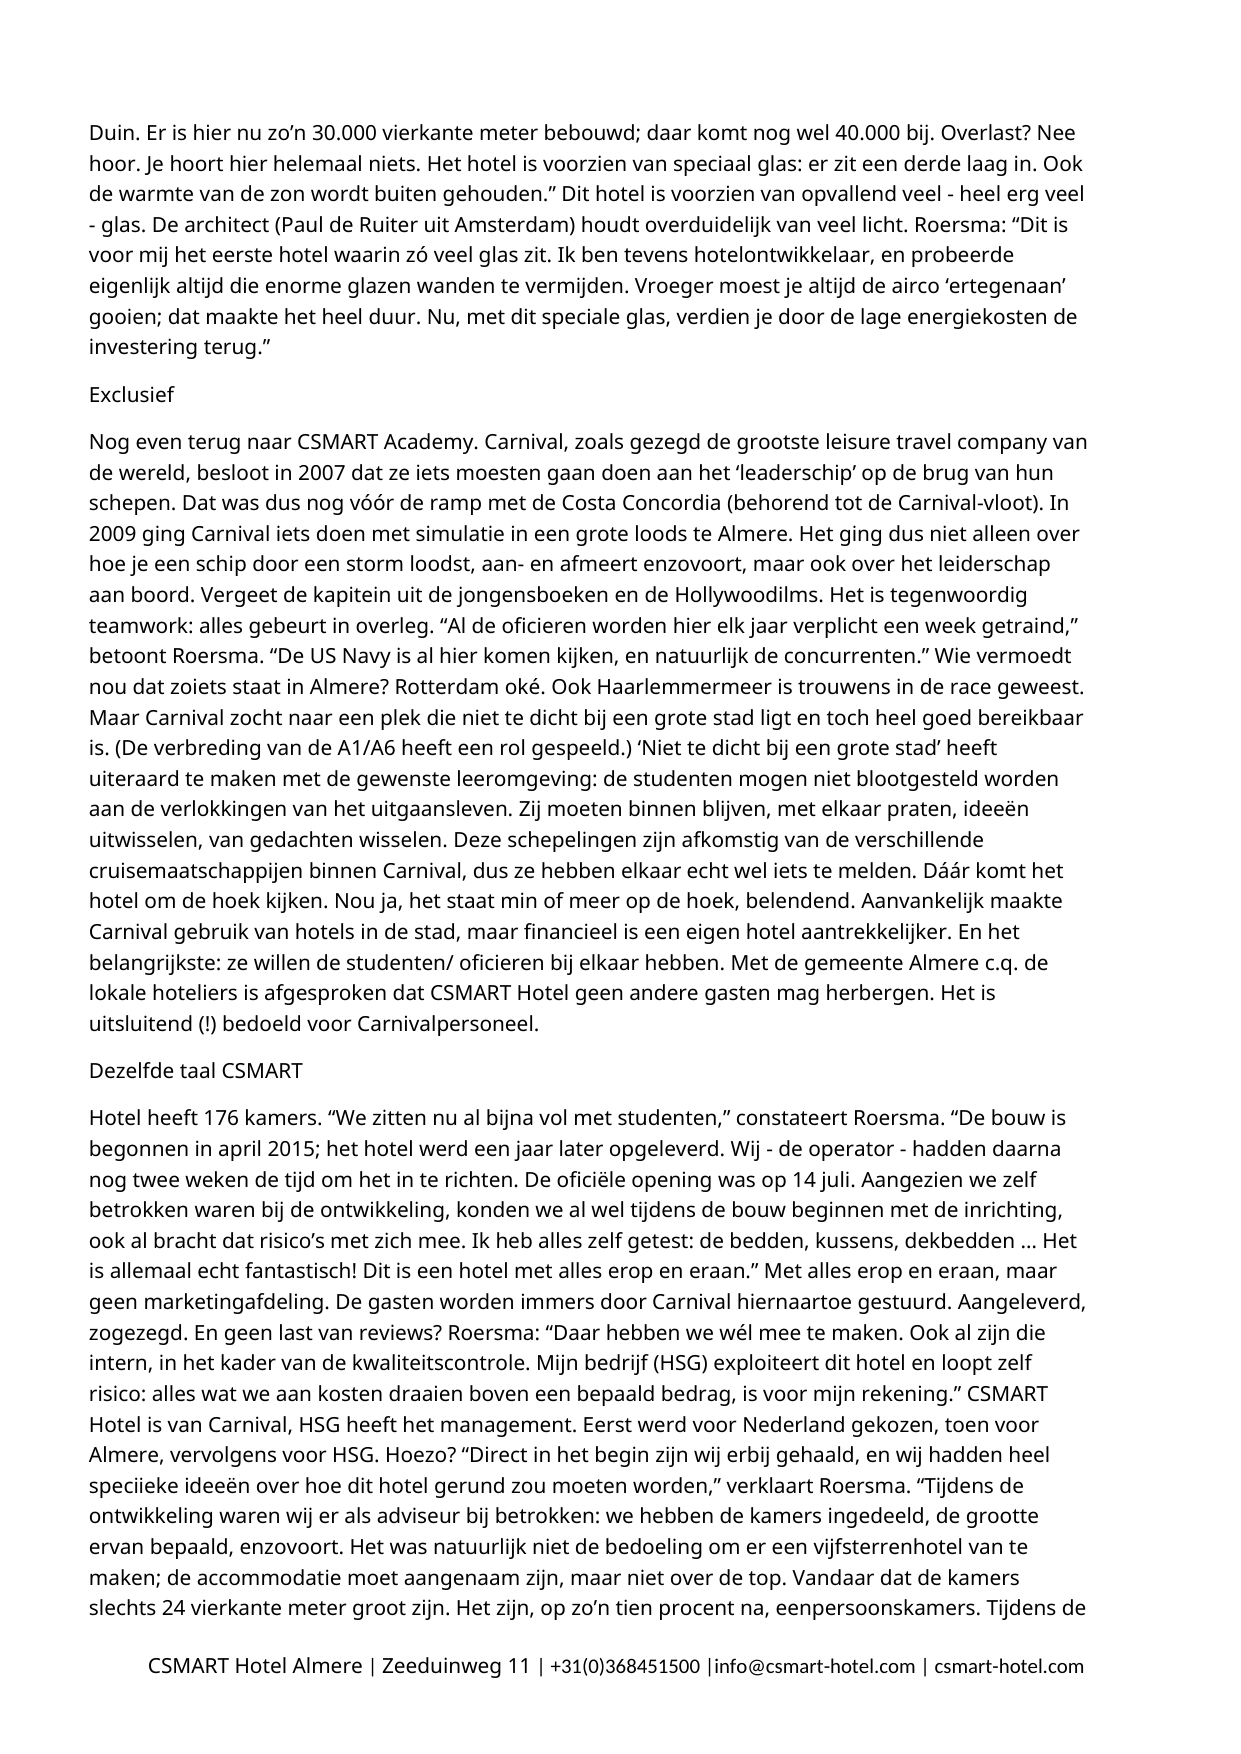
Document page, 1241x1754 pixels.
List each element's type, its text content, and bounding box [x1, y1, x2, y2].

text Nog even terug naar CSMART Academy. Carnival, zoals gezegd de grootste leisure travel company van de wereld, besloot in 2007 dat ze iets moesten gaan doen aan het ‘leaderschip’ op de brug van hun schepen. Dat was dus nog vóór de ramp met de Costa Concordia (behorend tot de Carnival-vloot). In 2009 ging Carnival iets doen met simulatie in een grote loods te Almere. Het ging dus niet alleen over hoe je een schip door een storm loodst, aan- en afmeert enzovoort, maar ook over het leiderschap aan boord. Vergeet de kapitein uit de jongensboeken en de Hollywoodilms. Het is tegenwoordig teamwork: alles gebeurt in overleg. “Al de oficieren worden hier elk jaar verplicht een week getraind,” betoont Roersma. “De US Navy is al hier komen kijken, en natuurlijk de concurrenten.” Wie vermoedt nou dat zoiets staat in Almere? Rotterdam oké. Ook Haarlemmermeer is trouwens in de race geweest. Maar Carnival zocht naar een plek die niet te dicht bij een grote stad ligt en toch heel goed bereikbaar is. (De verbreding van de A1/A6 heeft een rol gespeeld.) ‘Niet te dicht bij een grote stad’ heeft uiteraard te maken met de gewenste leeromgeving: de studenten mogen niet blootgesteld worden aan de verlokkingen van het uitgaansleven. Zij moeten binnen blijven, met elkaar praten, ideeën uitwisselen, van gedachten wisselen. Deze schepelingen zijn afkomstig van de verschillende cruisemaatschappijen binnen Carnival, dus ze hebben elkaar echt wel iets te melden. Dáár komt het hotel om de hoek kijken. Nou ja, het staat min of meer op de hoek, belendend. Aanvankelijk maakte Carnival gebruik van hotels in de stad, maar financieel is een eigen hotel aantrekkelijker. En het belangrijkste: ze willen de studenten/ oficieren bij elkaar hebben. Met de gemeente Almere c.q. de lokale hoteliers is afgesproken dat CSMART Hotel geen andere gasten mag herbergen. Het is uitsluitend (!) bedoeld voor Carnivalpersoneel. [89, 427, 1092, 1037]
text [89, 1103, 1092, 1622]
text Exclusief [89, 380, 1092, 408]
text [89, 118, 1092, 361]
text Dezelfde taal CSMART [89, 1056, 1092, 1085]
